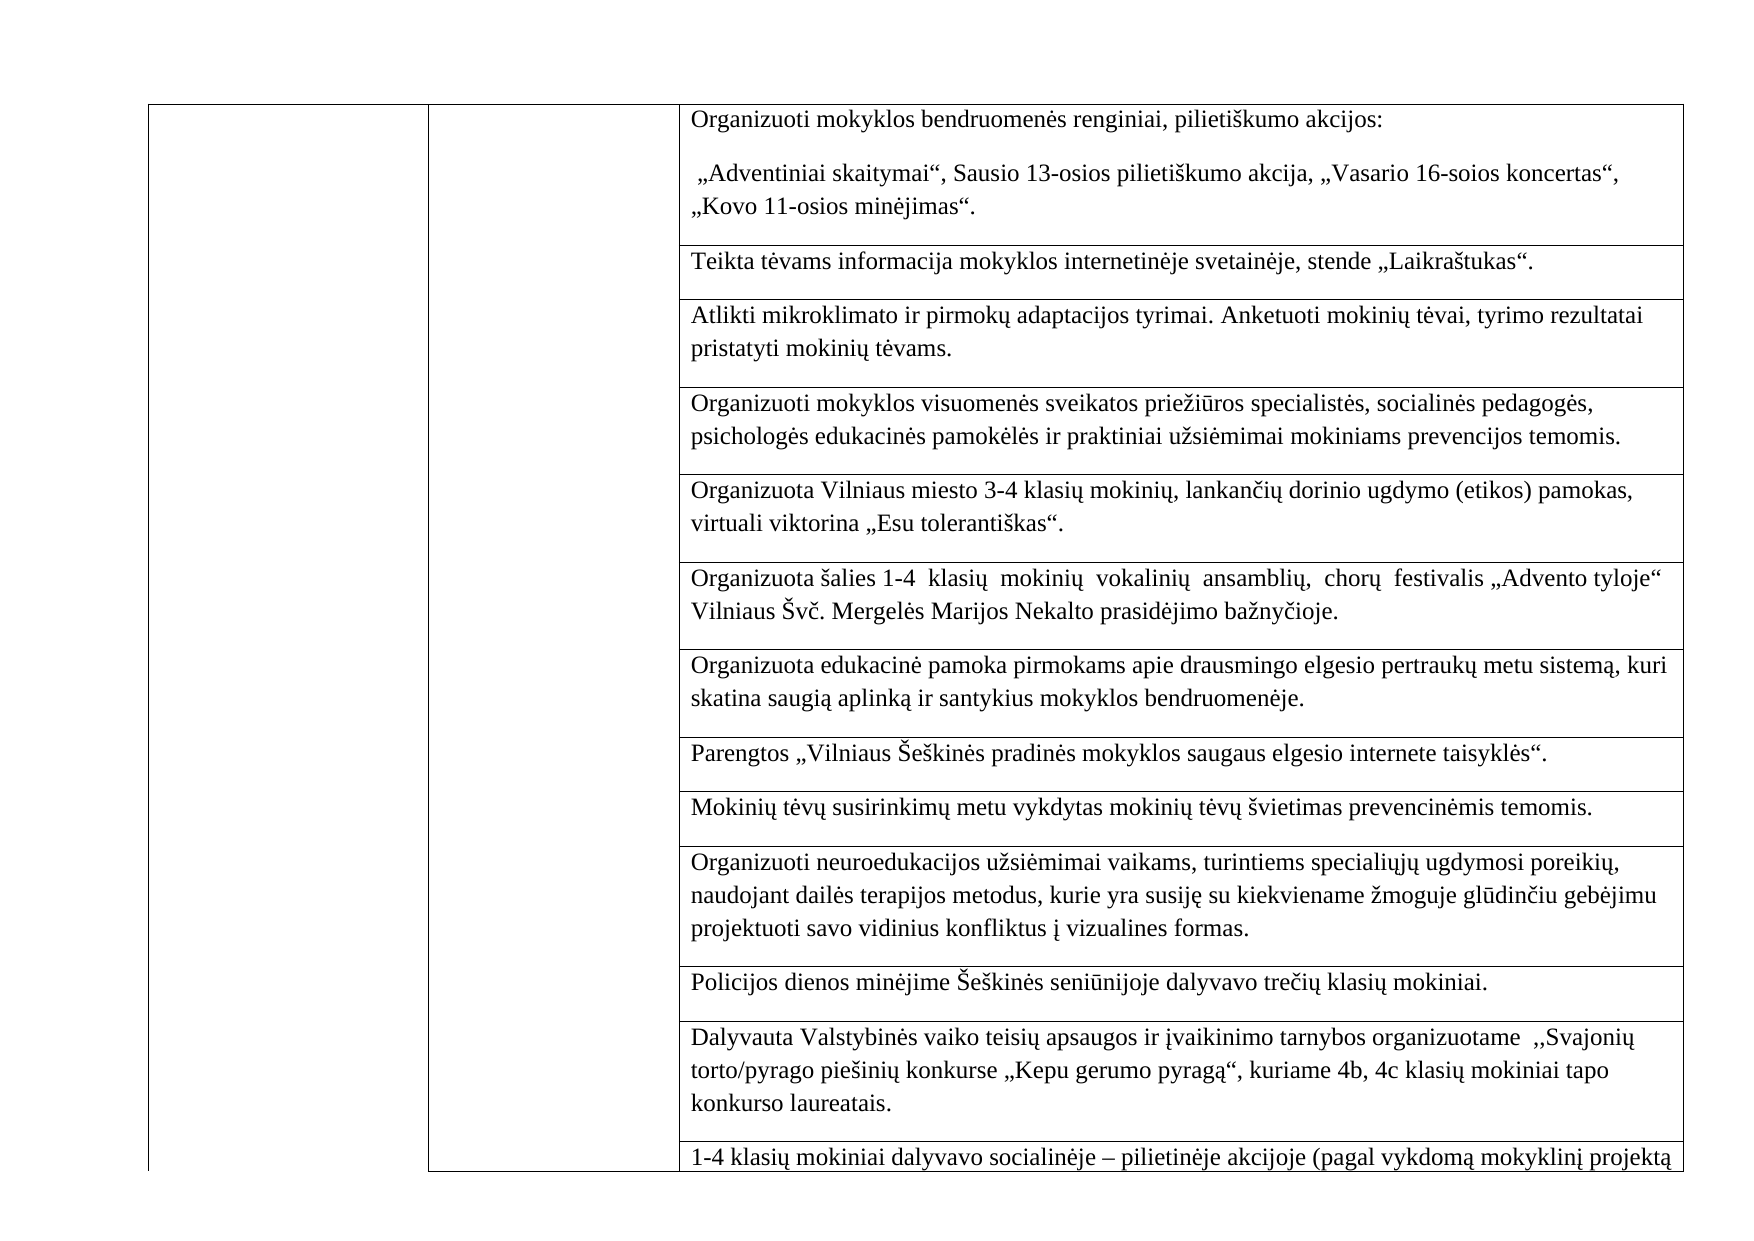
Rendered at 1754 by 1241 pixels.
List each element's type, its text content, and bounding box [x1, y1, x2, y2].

table_cell Teikta tėvams informacija mokyklos internetinėje svetainėje, stende „Laikraštukas“. [680, 246, 1683, 299]
table_cell Organizuota edukacinė pamoka pirmokams apie drausmingo elgesio pertraukų metu sistemą, kuri skatina saugią aplinką ir santykius mokyklos bendruomenėje. [680, 650, 1683, 737]
table_cell Atlikti mikroklimato ir pirmokų adaptacijos tyrimai. Anketuoti mokinių tėvai, tyrimo rezultatai pristatyti mokinių tėvams. [680, 300, 1683, 387]
table_cell Organizuoti neuroedukacijos užsiėmimai vaikams, turintiems specialiųjų ugdymosi poreikių, naudojant dailės terapijos metodus, kurie yra susiję su kiekviename žmoguje glūdinčiu gebėjimu projektuoti savo vidinius konfliktus į vizualines formas. [680, 847, 1683, 966]
table_cell Mokinių tėvų susirinkimų metu vykdytas mokinių tėvų švietimas prevencinėmis temomis. [680, 792, 1683, 846]
table_cell Organizuoti mokyklos visuomenės sveikatos priežiūros specialistės, socialinės pedagogės, psichologės edukacinės pamokėlės ir praktiniai užsiėmimai mokiniams prevencijos temomis. [680, 388, 1683, 474]
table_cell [680, 1142, 1683, 1171]
table_cell Policijos dienos minėjime Šeškinės seniūnijoje dalyvavo trečių klasių mokiniai. [680, 967, 1683, 1021]
table_cell Organizuota šalies 1-4 klasių mokinių vokalinių ansamblių, chorų festivalis „Advento tyloje“ Vilniaus Švč. Mergelės Marijos Nekalto prasidėjimo bažnyčioje. [680, 563, 1683, 649]
table_cell Dalyvauta Valstybinės vaiko teisių apsaugos ir įvaikinimo tarnybos organizuotame ,,Svajonių torto/pyrago piešinių konkurse „Kepu gerumo pyragą“, kuriame 4b, 4c klasių mokiniai tapo konkurso laureatais. [680, 1022, 1683, 1141]
table_cell Organizuota Vilniaus miesto 3-4 klasių mokinių, lankančių dorinio ugdymo (etikos) pamokas, virtuali viktorina „Esu tolerantiškas“. [680, 475, 1683, 562]
table_cell Organizuoti mokyklos bendruomenės renginiai, pilietiškumo akcijos: „Adventiniai skaitymai“, Sausio 13-osios pilietiškumo akcija, „Vasario 16-soios koncertas“, „Kovo 11-osios minėjimas“. [680, 105, 1683, 245]
table_cell Parengtos „Vilniaus Šeškinės pradinės mokyklos saugaus elgesio internete taisyklės“. [680, 738, 1683, 791]
